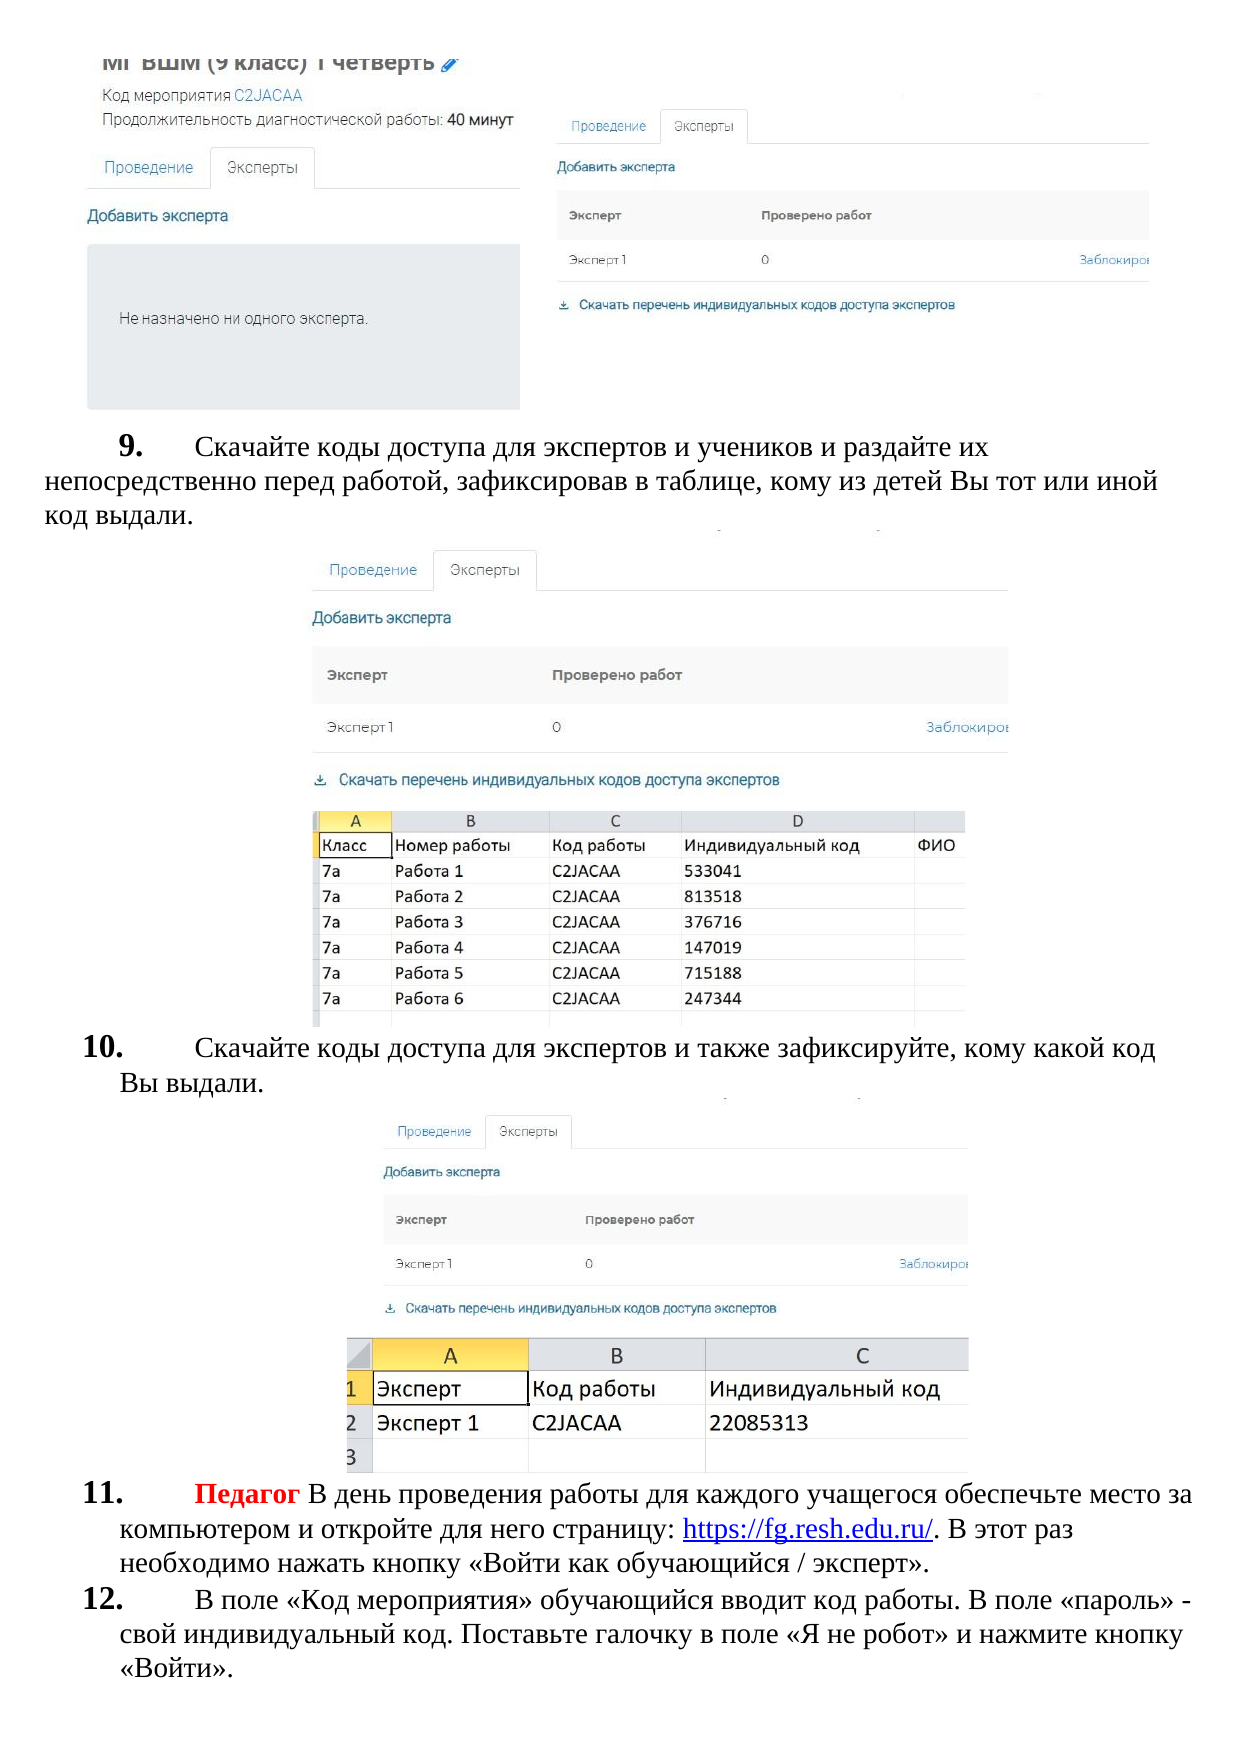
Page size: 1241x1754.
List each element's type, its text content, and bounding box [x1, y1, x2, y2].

picture [44, 59, 1149, 425]
list Скачайте коды доступа для экспертов и учеников и раздайте их непосредственно перед работой, зафиксировав в таблице, кому из детей Вы тот или иной код выдали. [44, 425, 1196, 530]
picture [346, 1098, 969, 1473]
picture [269, 530, 1009, 1027]
list Скачайте коды доступа для экспертов и также зафиксируйте, кому какой код Вы выдали. [82, 1026, 1196, 1098]
list В поле «Код мероприятия» обучающийся вводит код работы. В поле «пароль» - свой индивидуальный код. Поставьте галочку в поле «Я не робот» и нажмите кнопку «Войти». [82, 1578, 1196, 1684]
list Педагог В день проведения работы для каждого учащегося обеспечьте место за компьютером и откройте для него страницу: https://fg.resh.edu.ru/. В этот раз необходимо нажать кнопку «Войти как обучающийся / эксперт». [82, 1473, 1196, 1578]
